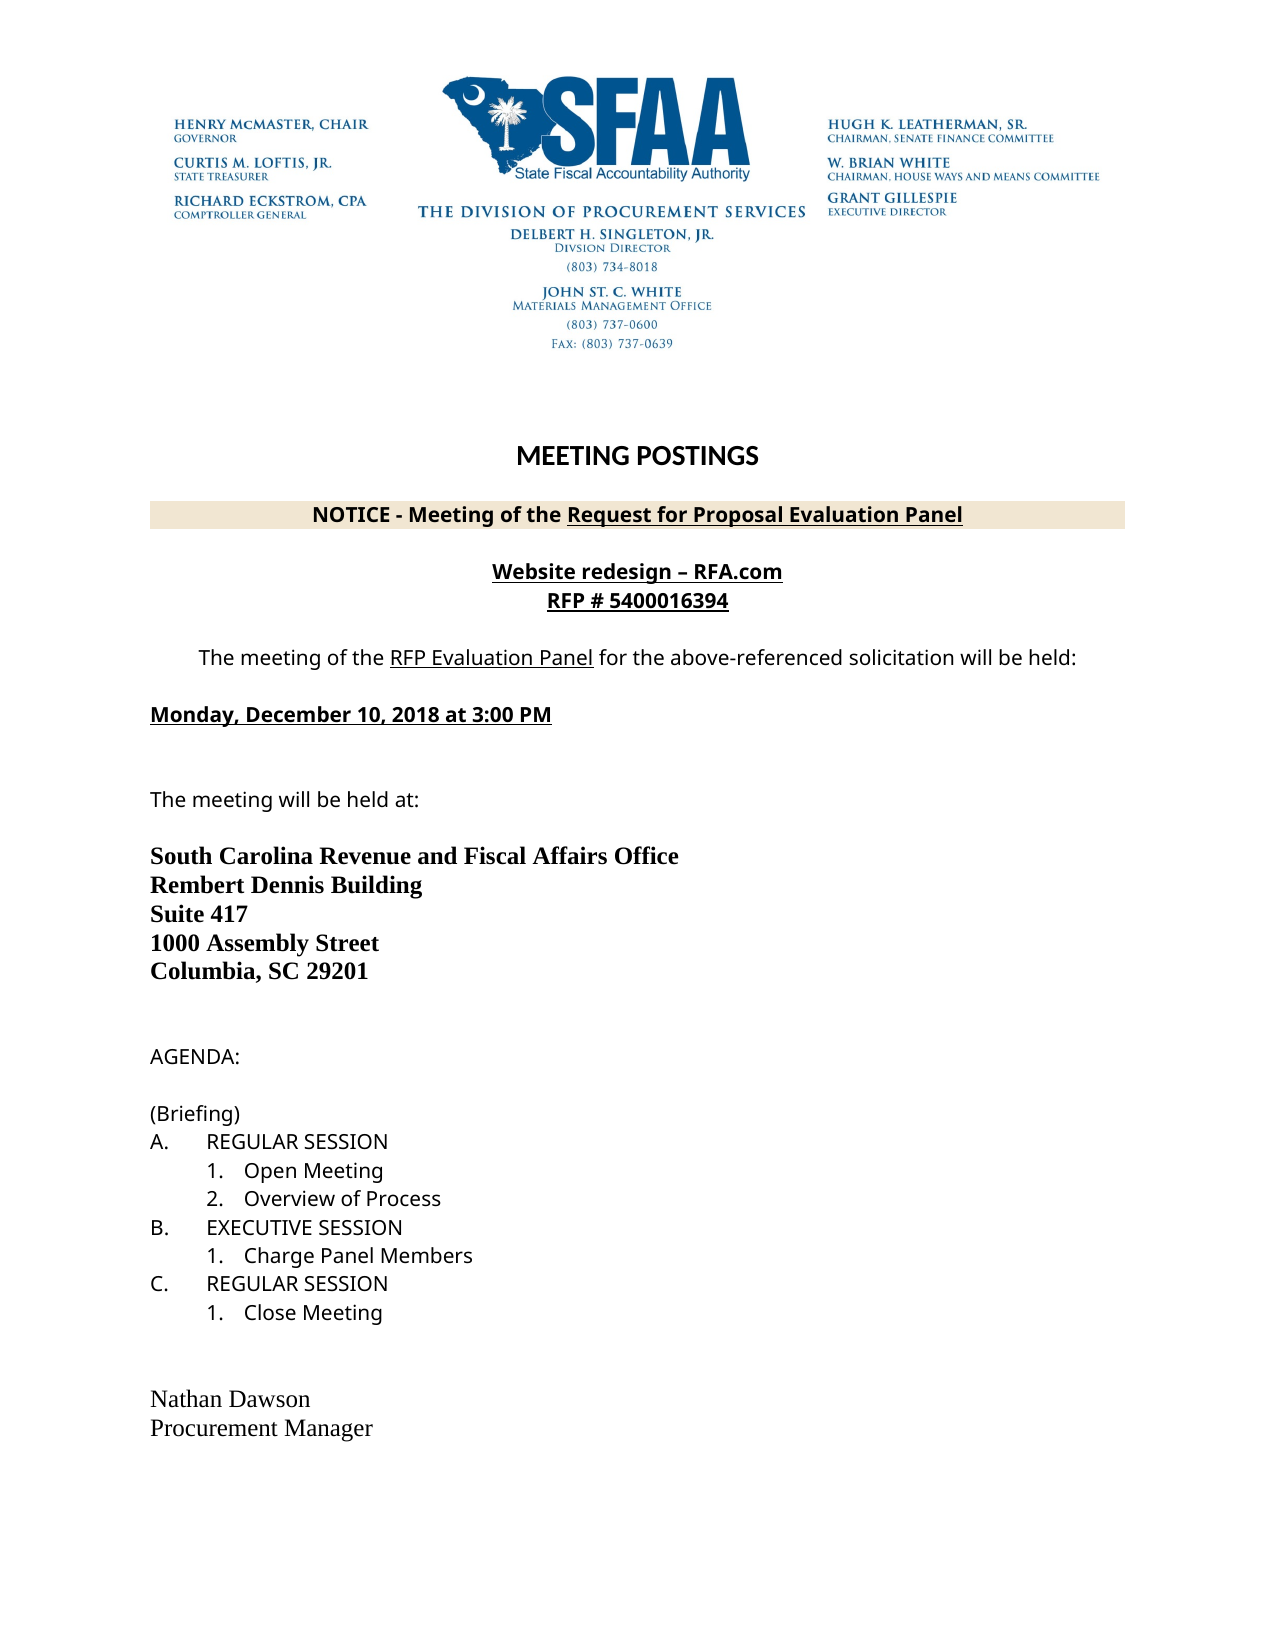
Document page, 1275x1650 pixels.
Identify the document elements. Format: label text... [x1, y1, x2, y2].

text NOTICE - Meeting of the Request for Proposal Evaluation Panel [150, 501, 1125, 529]
text RFP # 5400016394 The meeting of the RFP Evaluation Panel for the above-referenced solicitation will be held: [150, 586, 1125, 671]
text 1. Close Meeting [150, 1298, 1125, 1326]
text MEETING POSTINGS [150, 437, 1125, 473]
text Monday, December 10, 2018 at 3:00 PM [150, 700, 1125, 728]
text Nathan Dawson [150, 1384, 1125, 1413]
text 1. Charge Panel Members [150, 1241, 1125, 1269]
text 1000 Assembly Street [150, 928, 1125, 956]
text Suite 417 [150, 899, 1125, 928]
picture [150, 75, 1125, 353]
text Rembert Dennis Building [150, 870, 1125, 899]
text The meeting will be held at: [150, 785, 1125, 841]
text 2. Overview of Process [150, 1184, 1125, 1213]
text Columbia, SC 29201 [150, 956, 1125, 985]
text (Briefing) [150, 1099, 1125, 1127]
text B. EXECUTIVE SESSION [150, 1213, 1125, 1241]
text Procurement Manager [150, 1413, 1125, 1441]
text A. REGULAR SESSION [150, 1127, 1125, 1156]
text AGENDA: [150, 1042, 1125, 1071]
text Website redesign – RFA.com [150, 557, 1125, 586]
text South Carolina Revenue and Fiscal Affairs Office [150, 841, 1125, 870]
text 1. Open Meeting [150, 1156, 1125, 1184]
text C. REGULAR SESSION [150, 1269, 1125, 1298]
